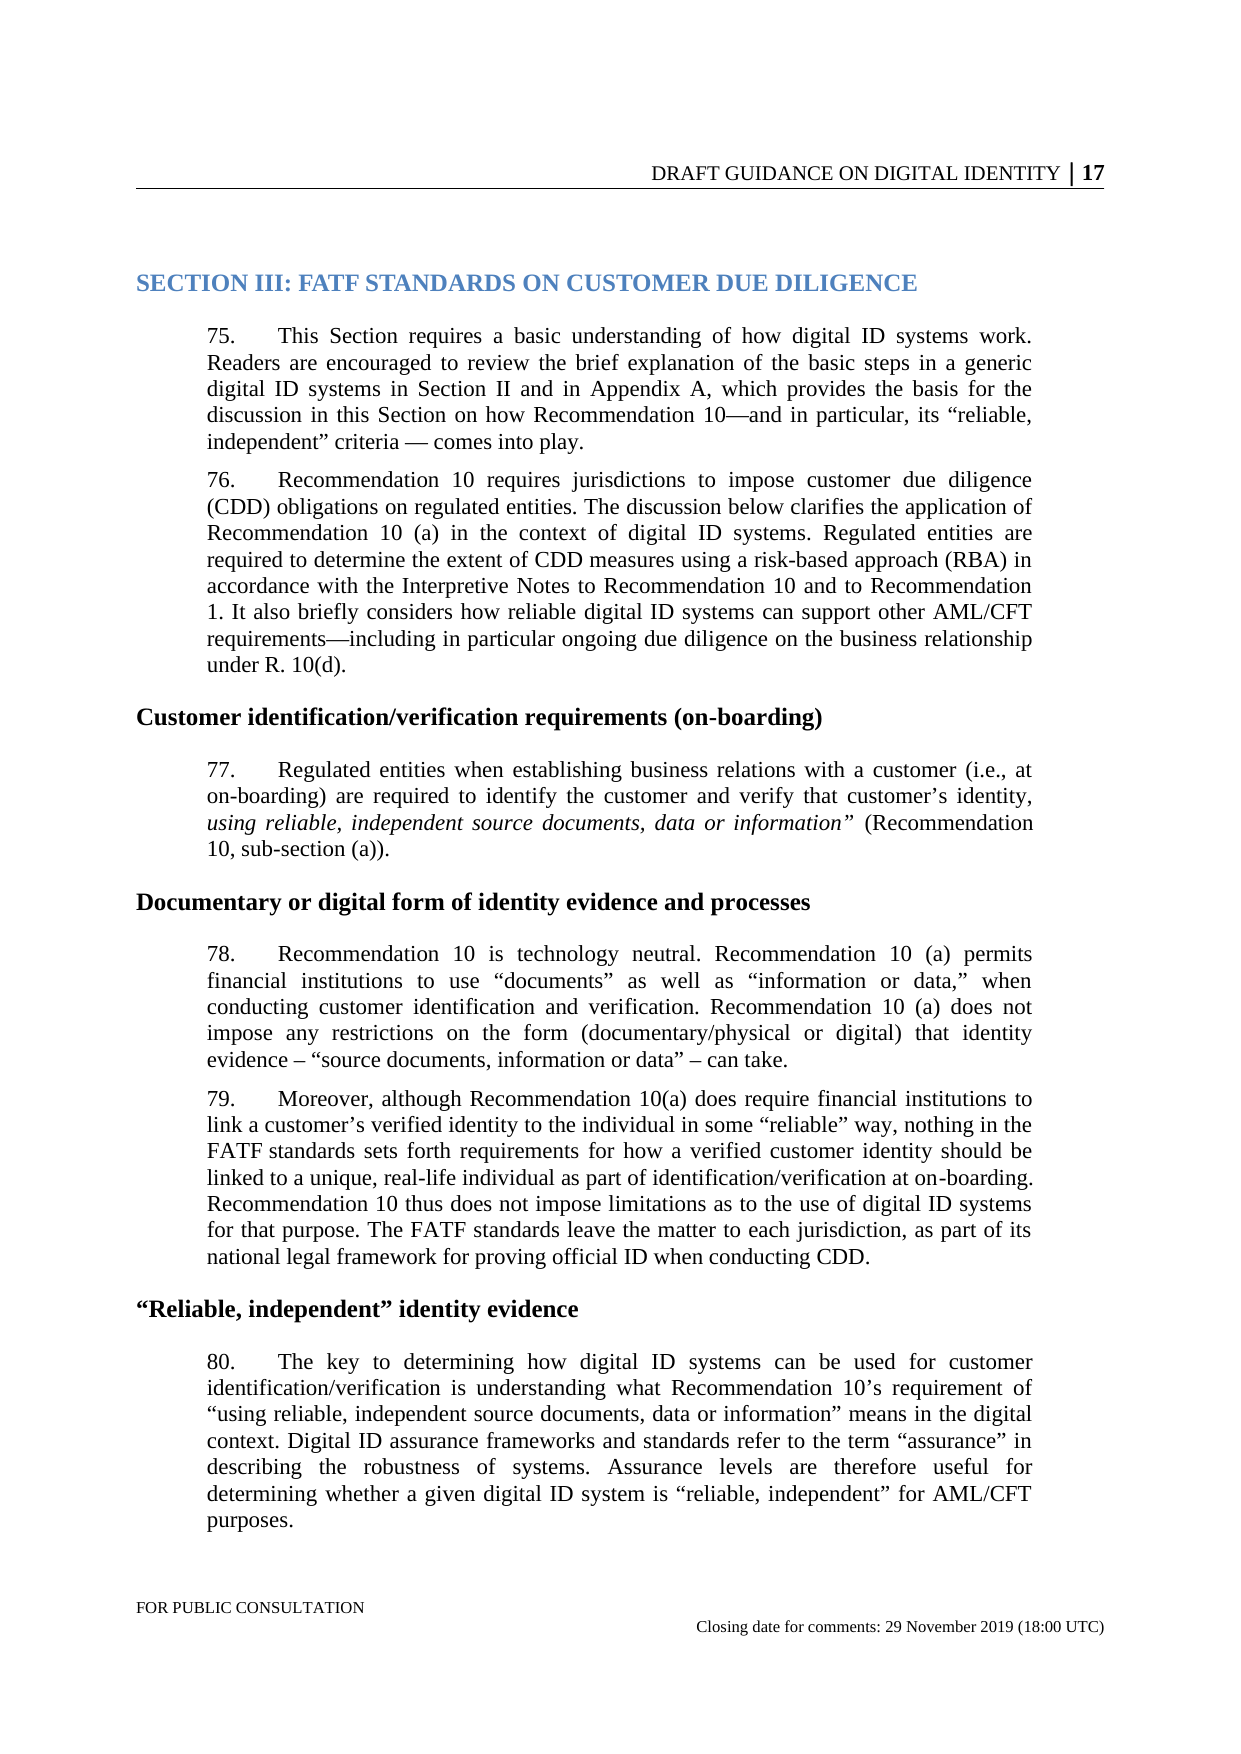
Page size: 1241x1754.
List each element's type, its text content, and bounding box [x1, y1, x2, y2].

subtitle Documentary or digital form of identity evidence and processes [136, 887, 1033, 915]
text Regulated entities when establishing business relations with a customer (i.e., at on-boarding) are required to identify the customer and verify that customer’s identity, using reliable, independent source documents, data or information” (Recommendation 10, sub-section (a)). [207, 756, 1033, 862]
text The key to determining how digital ID systems can be used for customer identification/verification is understanding what Recommendation 10’s requirement of “using reliable, independent source documents, data or information” means in the digital context. Digital ID assurance frameworks and standards refer to the term “assurance” in describing the robustness of systems. Assurance levels are therefore useful for determining whether a given digital ID system is “reliable, independent” for AML/CFT purposes. [207, 1348, 1033, 1532]
text Moreover, although Recommendation 10(a) does require financial institutions to link a customer’s verified identity to the individual in some “reliable” way, nothing in the FATF standards sets forth requirements for how a verified customer identity should be linked to a unique, real-life individual as part of identification/verification at on-boarding. Recommendation 10 thus does not impose limitations as to the use of digital ID systems for that purpose. The FATF standards leave the matter to each jurisdiction, as part of its national legal framework for proving official ID when conducting CDD. [207, 1084, 1033, 1269]
text This Section requires a basic understanding of how digital ID systems work. Readers are encouraged to review the brief explanation of the basic steps in a generic digital ID systems in Section II and in Appendix A, which provides the basis for the discussion in this Section on how Recommendation 10—and in particular, its “reliable, independent” criteria — comes into play. [207, 322, 1033, 454]
subtitle Customer identification/verification requirements (on-boarding) [136, 702, 1033, 731]
text Recommendation 10 requires jurisdictions to impose customer due diligence (CDD) obligations on regulated entities. The discussion below clarifies the application of Recommendation 10 (a) in the context of digital ID systems. Regulated entities are required to determine the extent of CDD measures using a risk-based approach (RBA) in accordance with the Interpretive Notes to Recommendation 10 and to Recommendation 1. It also briefly considers how reliable digital ID systems can support other AML/CFT requirements—including in particular ongoing due diligence on the business relationship under R. 10(d). [207, 467, 1033, 677]
text Recommendation 10 is technology neutral. Recommendation 10 (a) permits financial institutions to use “documents” as well as “information or data,” when conducting customer identification and verification. Recommendation 10 (a) does not impose any restrictions on the form (documentary/physical or digital) that identity evidence – “source documents, information or data” – can take. [207, 940, 1033, 1072]
subtitle “Reliable, independent” identity evidence [136, 1294, 1033, 1323]
subtitle SECTION III: FATF STANDARDS ON CUSTOMER DUE DILIGENCE [136, 268, 1104, 297]
